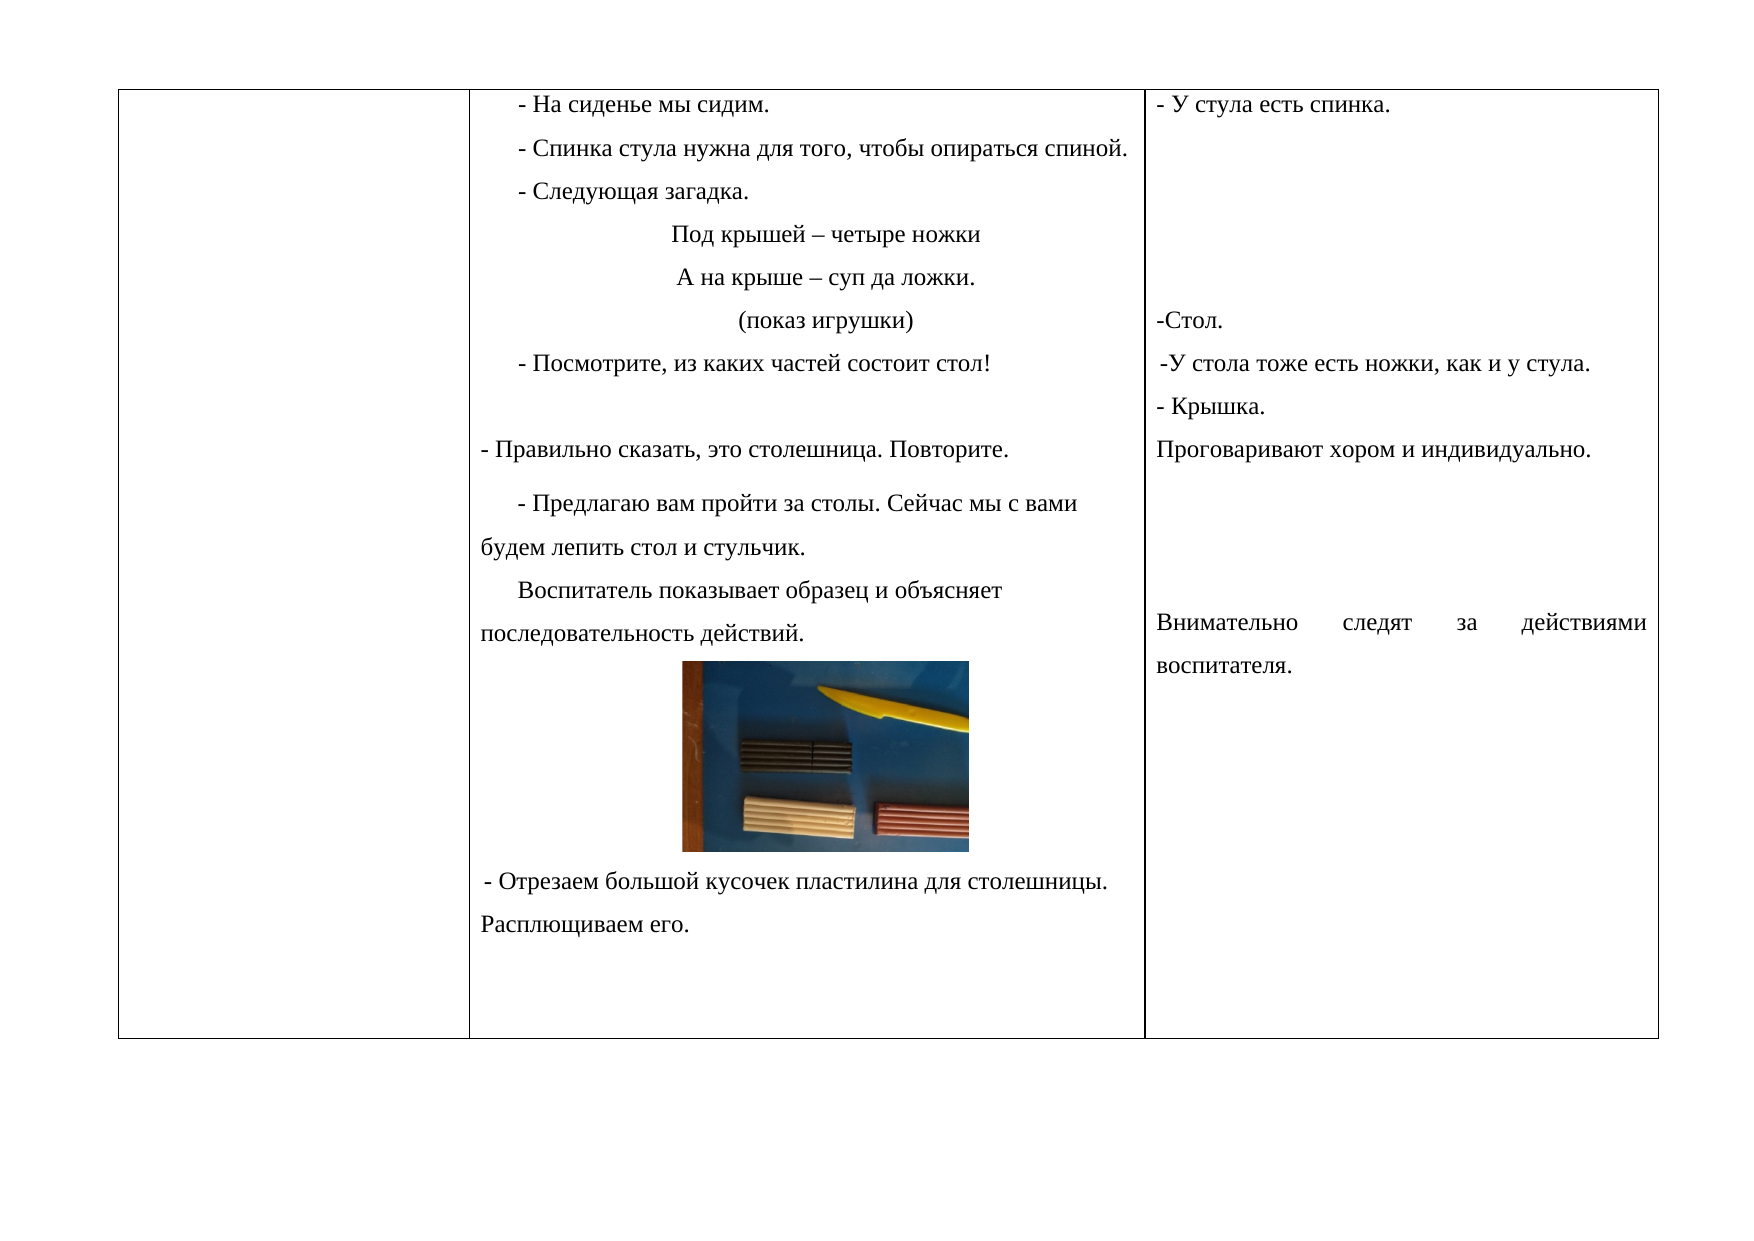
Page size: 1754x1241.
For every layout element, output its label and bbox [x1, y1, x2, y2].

table_cell [1146, 90, 1658, 1038]
table_cell [119, 90, 469, 1038]
picture [682, 661, 969, 852]
table_cell [470, 90, 1144, 1038]
